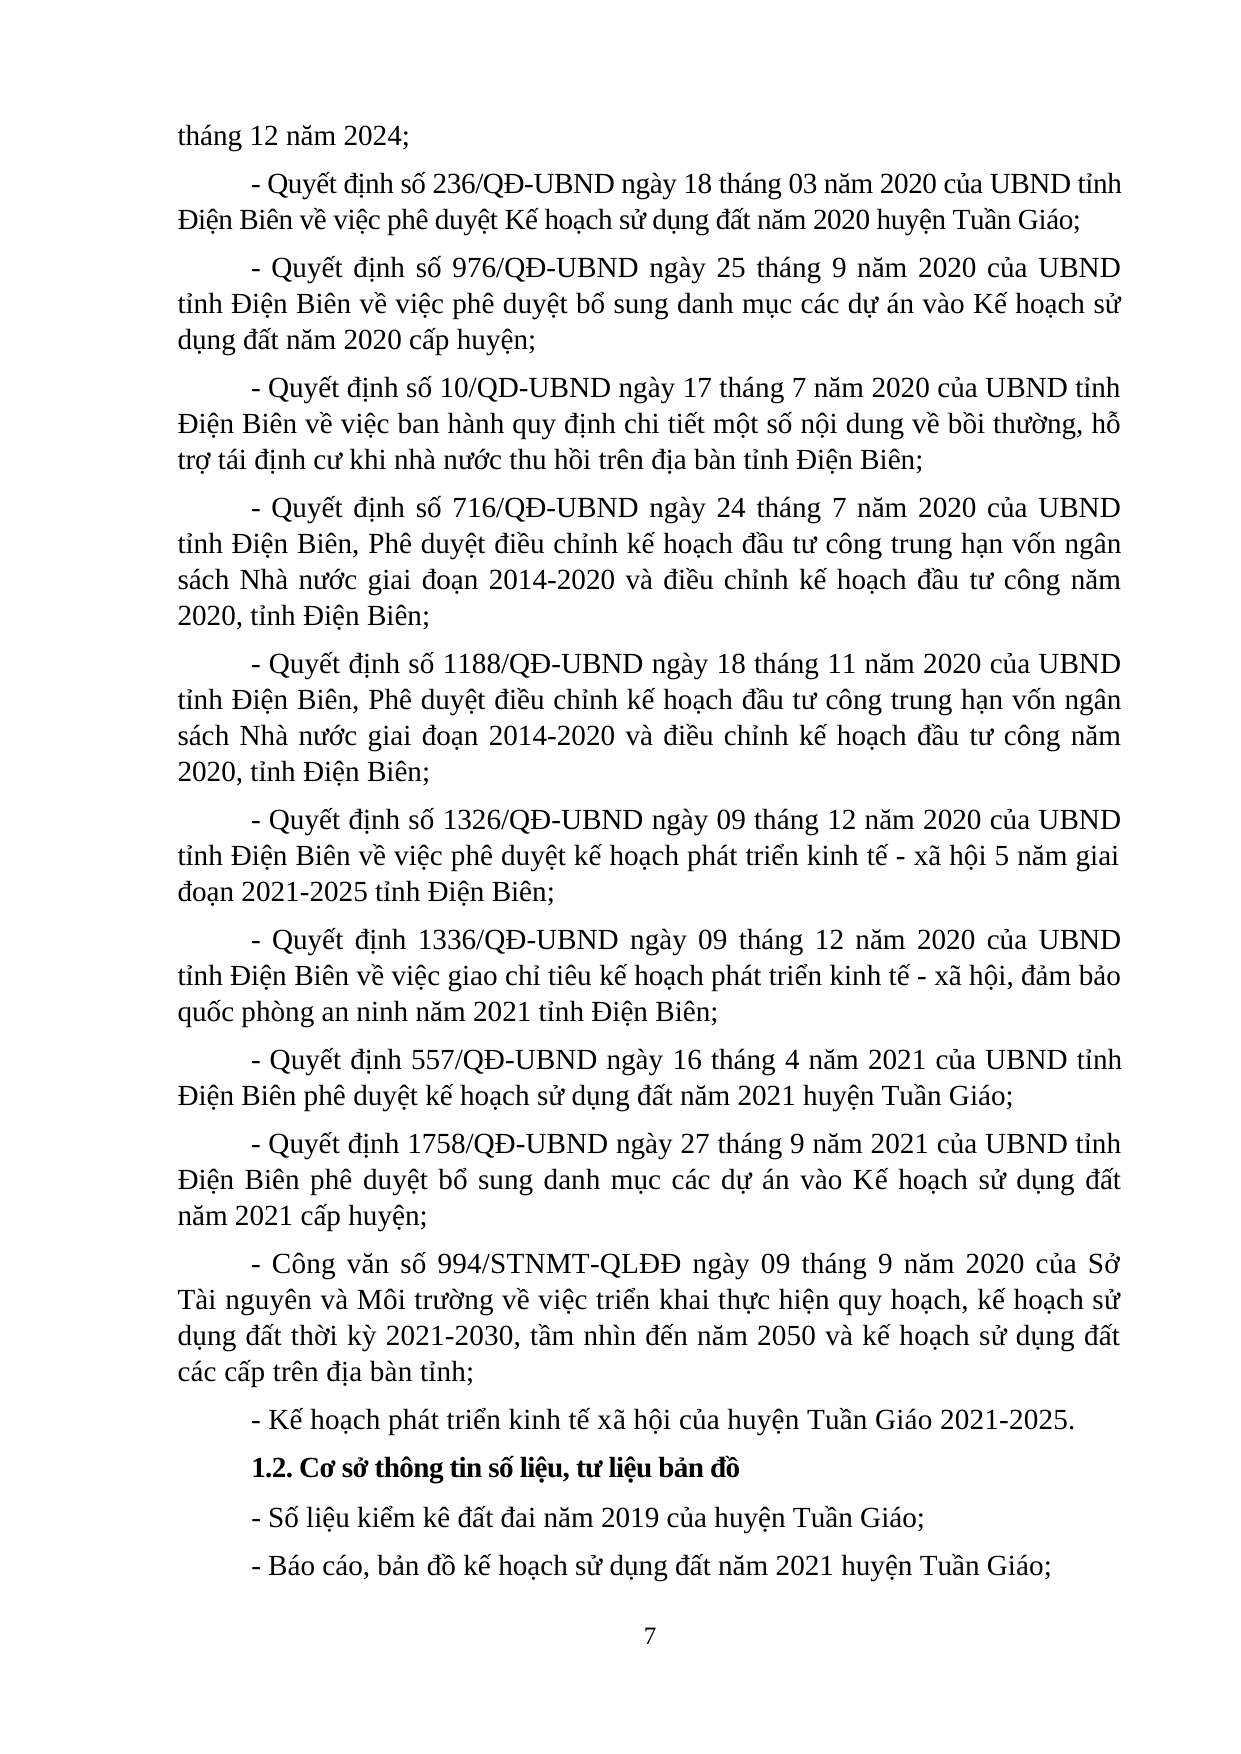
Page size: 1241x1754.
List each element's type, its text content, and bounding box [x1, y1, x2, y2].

text - Quyết định số 1326/QĐ-UBND ngày 09 tháng 12 năm 2020 của UBND tỉnh Điện Biên về việc phê duyệt kế hoạch phát triển kinh tế - xã hội 5 năm giai đoạn 2021-2025 tỉnh Điện Biên; [177, 802, 1122, 907]
text - Quyết định số 10/QD-UBND ngày 17 tháng 7 năm 2020 của UBND tỉnh Điện Biên về việc ban hành quy định chi tiết một số nội dung về bồi thường, hỗ trợ tái định cư khi nhà nước thu hồi trên địa bàn tỉnh Điện Biên; [177, 371, 1122, 476]
text - Quyết định số 236/QĐ-UBND ngày 18 tháng 03 năm 2020 của UBND tỉnh Điện Biên về việc phê duyệt Kế hoạch sử dụng đất năm 2020 huyện Tuần Giáo; [177, 166, 1122, 236]
subtitle 1.2. Cơ sở thông tin số liệu, tư liệu bản đồ [177, 1451, 1122, 1484]
text - Công văn số 994/STNMT-QLĐĐ ngày 09 tháng 9 năm 2020 của Sở Tài nguyên và Môi trường về việc triển khai thực hiện quy hoạch, kế hoạch sử dụng đất thời kỳ 2021-2030, tầm nhìn đến năm 2050 và kế hoạch sử dụng đất các cấp trên địa bàn tỉnh; [177, 1246, 1122, 1387]
text - Kế hoạch phát triển kinh tế xã hội của huyện Tuần Giáo 2021-2025. [177, 1402, 1122, 1436]
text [177, 118, 1122, 152]
text - Báo cáo, bản đồ kế hoạch sử dụng đất năm 2021 huyện Tuần Giáo; [177, 1548, 1122, 1582]
text - Quyết định số 976/QĐ-UBND ngày 25 tháng 9 năm 2020 của UBND tỉnh Điện Biên về việc phê duyệt bổ sung danh mục các dự án vào Kế hoạch sử dụng đất năm 2020 cấp huyện; [177, 251, 1122, 356]
text - Quyết định 557/QĐ-UBND ngày 16 tháng 4 năm 2021 của UBND tỉnh Điện Biên phê duyệt kế hoạch sử dụng đất năm 2021 huyện Tuần Giáo; [177, 1042, 1122, 1112]
text - Quyết định số 1188/QĐ-UBND ngày 18 tháng 11 năm 2020 của UBND tỉnh Điện Biên, Phê duyệt điều chỉnh kế hoạch đầu tư công trung hạn vốn ngân sách Nhà nước giai đoạn 2014-2020 và điều chỉnh kế hoạch đầu tư công năm 2020, tỉnh Điện Biên; [177, 646, 1122, 787]
text - Quyết định 1758/QĐ-UBND ngày 27 tháng 9 năm 2021 của UBND tỉnh Điện Biên phê duyệt bổ sung danh mục các dự án vào Kế hoạch sử dụng đất năm 2021 cấp huyện; [177, 1126, 1122, 1232]
text - Số liệu kiểm kê đất đai năm 2019 của huyện Tuần Giáo; [177, 1500, 1122, 1533]
text - Quyết định 1336/QĐ-UBND ngày 09 tháng 12 năm 2020 của UBND tỉnh Điện Biên về việc giao chỉ tiêu kế hoạch phát triển kinh tế - xã hội, đảm bảo quốc phòng an ninh năm 2021 tỉnh Điện Biên; [177, 922, 1122, 1027]
text - Quyết định số 716/QĐ-UBND ngày 24 tháng 7 năm 2020 của UBND tỉnh Điện Biên, Phê duyệt điều chỉnh kế hoạch đầu tư công trung hạn vốn ngân sách Nhà nước giai đoạn 2014-2020 và điều chỉnh kế hoạch đầu tư công năm 2020, tỉnh Điện Biên; [177, 491, 1122, 632]
